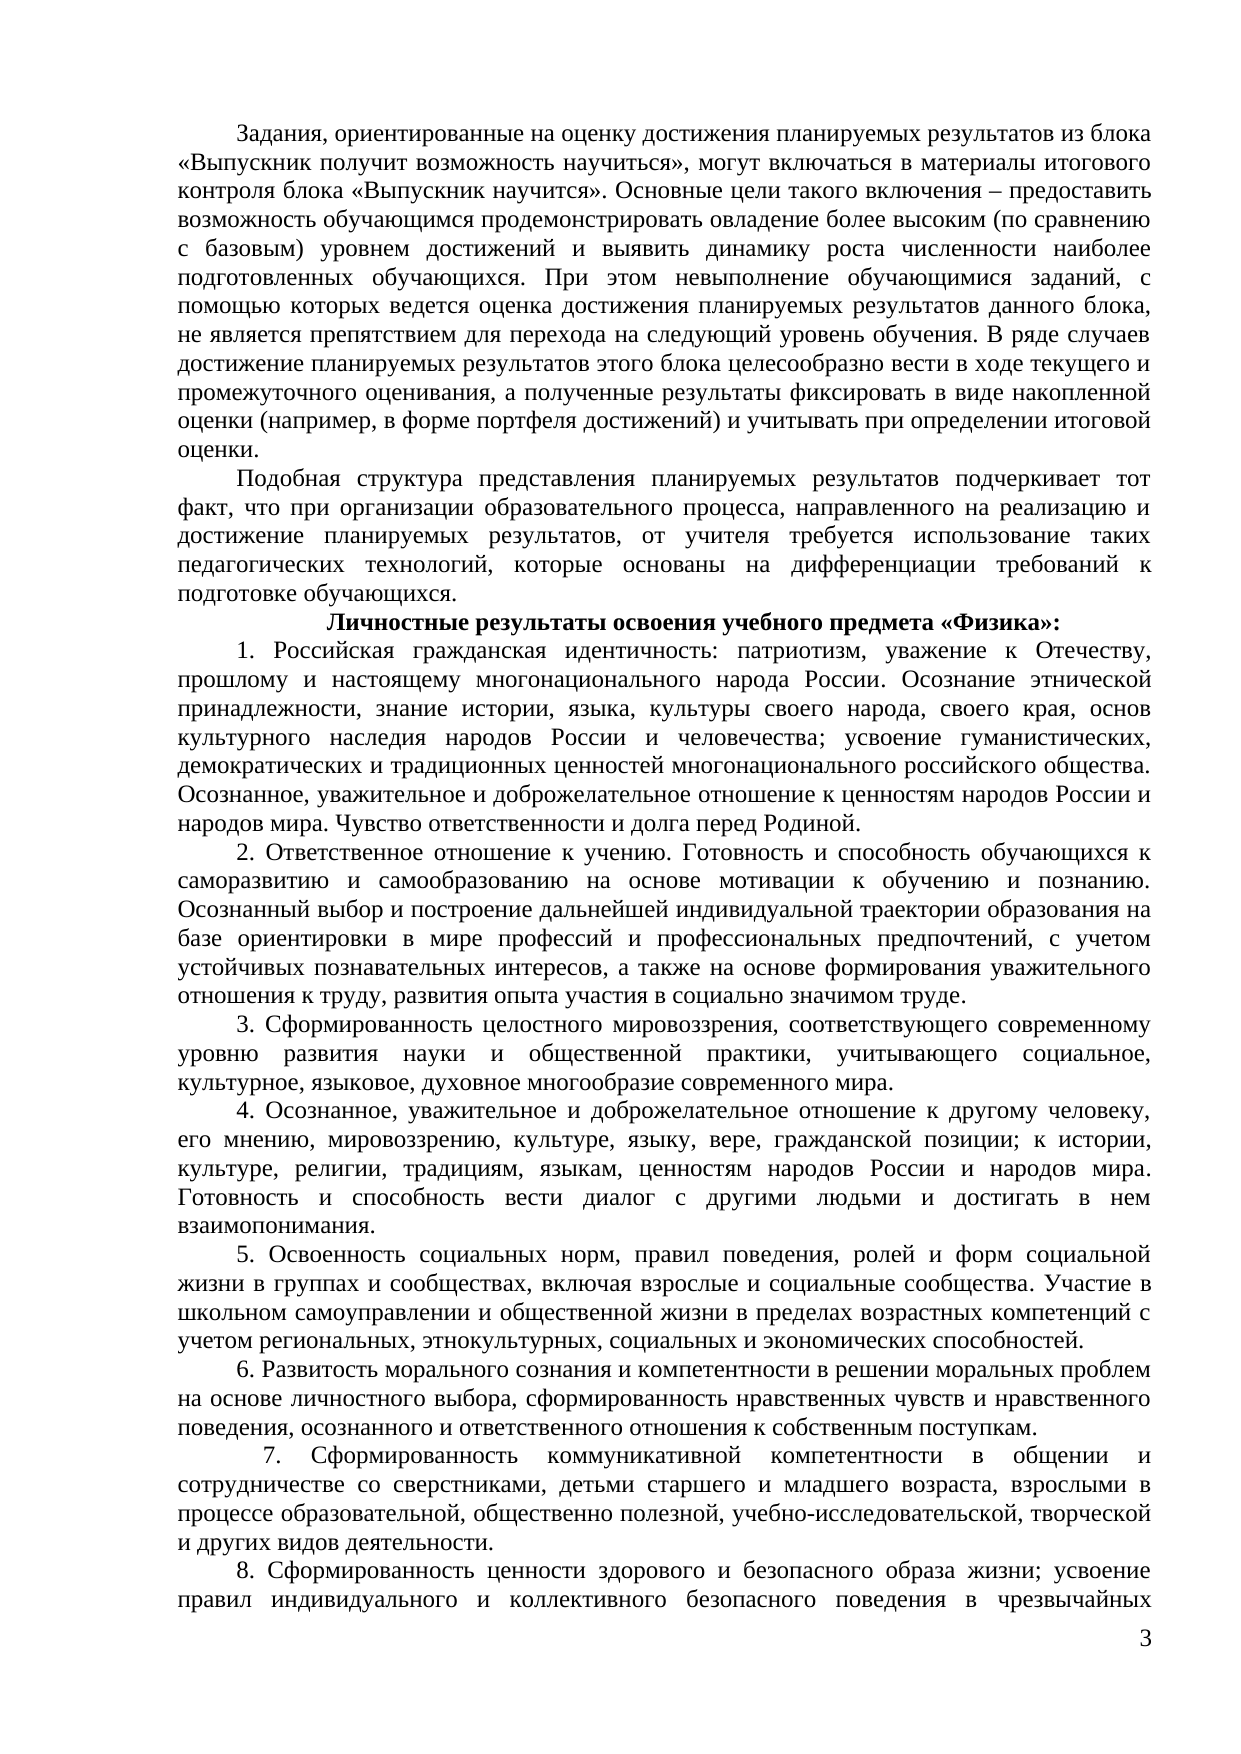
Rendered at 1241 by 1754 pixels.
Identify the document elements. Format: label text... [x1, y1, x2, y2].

text 2. Ответственное отношение к учению. Готовность и способность обучающихся к саморазвитию и самообразованию на основе мотивации к обучению и познанию. Осознанный выбор и построение дальнейшей индивидуальной траектории образования на базе ориентировки в мире профессий и профессиональных предпочтений, с учетом устойчивых познавательных интересов, а также на основе формирования уважительного отношения к труду, развития опыта участия в социально значимом труде. [177, 837, 1152, 1009]
text 3. Сформированность целостного мировоззрения, соответствующего современному уровню развития науки и общественной практики, учитывающего социальное, культурное, языковое, духовное многообразие современного мира. [177, 1009, 1152, 1096]
text 7. Сформированность коммуникативной компетентности в общении и сотрудничестве со сверстниками, детьми старшего и младшего возраста, взрослыми в процессе образовательной, общественно полезной, учебно-исследовательской, творческой и других видов деятельности. [177, 1441, 1152, 1556]
text 1. Российская гражданская идентичность: патриотизм, уважение к Отечеству, прошлому и настоящему многонационального народа России. Осознание этнической принадлежности, знание истории, языка, культуры своего народа, своего края, основ культурного наследия народов России и человечества; усвоение гуманистических, демократических и традиционных ценностей многонационального российского общества. Осознанное, уважительное и доброжелательное отношение к ценностям народов России и народов мира. Чувство ответственности и долга перед Родиной. [177, 636, 1152, 837]
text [177, 1556, 1152, 1613]
text Подобная структура представления планируемых результатов подчеркивает тот факт, что при организации образовательного процесса, направленного на реализацию и достижение планируемых результатов, от учителя требуется использование таких педагогических технологий, которые основаны на дифференциации требований к подготовке обучающихся. [177, 463, 1152, 607]
text Задания, ориентированные на оценку достижения планируемых результатов из блока «Выпускник получит возможность научиться», могут включаться в материалы итогового контроля блока «Выпускник научится». Основные цели такого включения – предоставить возможность обучающимся продемонстрировать овладение более высоким (по сравнению с базовым) уровнем достижений и выявить динамику роста численности наиболее подготовленных обучающихся. При этом невыполнение обучающимися заданий, с помощью которых ведется оценка достижения планируемых результатов данного блока, не является препятствием для перехода на следующий уровень обучения. В ряде случаев достижение планируемых результатов этого блока целесообразно вести в ходе текущего и промежуточного оценивания, а полученные результаты фиксировать в виде накопленной оценки (например, в форме портфеля достижений) и учитывать при определении итоговой оценки. [177, 118, 1152, 463]
text 5. Освоенность социальных норм, правил поведения, ролей и форм социальной жизни в группах и сообществах, включая взрослые и социальные сообщества. Участие в школьном самоуправлении и общественной жизни в пределах возрастных компетенций с учетом региональных, этнокультурных, социальных и экономических способностей. [177, 1239, 1152, 1354]
subtitle Личностные результаты освоения учебного предмета «Физика»: [177, 607, 1152, 636]
text 4. Осознанное, уважительное и доброжелательное отношение к другому человеку, его мнению, мировоззрению, культуре, языку, вере, гражданской позиции; к истории, культуре, религии, традициям, языкам, ценностям народов России и народов мира. Готовность и способность вести диалог с другими людьми и достигать в нем взаимопонимания. [177, 1096, 1152, 1239]
text 6. Развитость морального сознания и компетентности в решении моральных проблем на основе личностного выбора, сформированность нравственных чувств и нравственного поведения, осознанного и ответственного отношения к собственным поступкам. [177, 1354, 1152, 1441]
